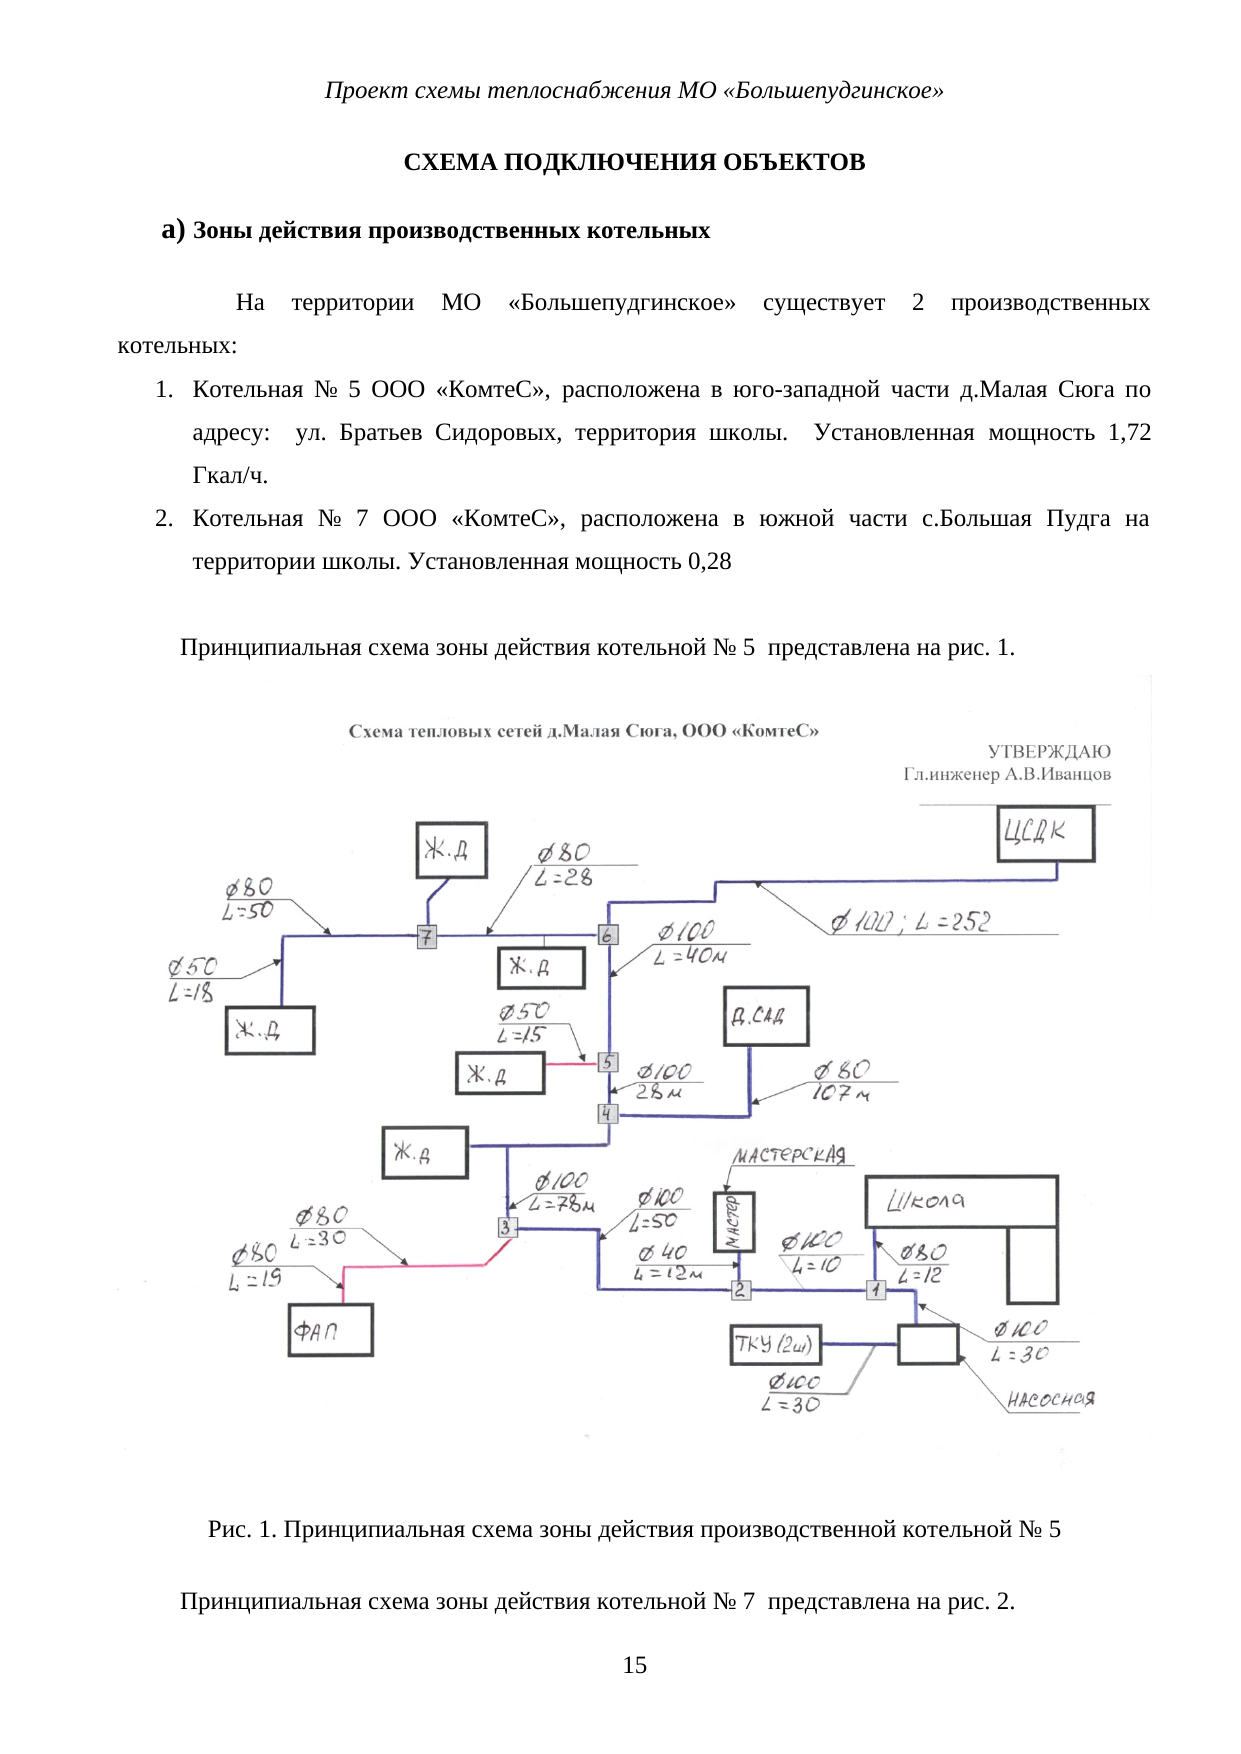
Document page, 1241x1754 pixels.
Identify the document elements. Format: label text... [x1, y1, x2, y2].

text Принципиальная схема зоны действия котельной № 5 представлена на рис. 1. [117, 632, 1152, 661]
text Рис. 1. Принципиальная схема зоны действия производственной котельной № 5 [117, 1514, 1152, 1543]
text На территории МО «Большепудгинское» существует 2 производственных котельных: [117, 287, 1152, 359]
picture [117, 675, 1152, 1471]
list Котельная № 7 ООО «КомтеС», расположена в южной части с.Большая Пудга на территории школы. Установленная мощность 0,28 [155, 503, 1152, 575]
text СХЕМА ПОДКЛЮЧЕНИЯ ОБЪЕКТОВ [117, 147, 1152, 176]
list Котельная № 5 ООО «КомтеС», расположена в юго-западной части д.Малая Сюга по адресу: ул. Братьев Сидоровых, территория школы. Установленная мощность 1,72 Гкал/ч. [155, 374, 1152, 489]
text а) Зоны действия производственных котельных [117, 211, 1152, 244]
text Принципиальная схема зоны действия котельной № 7 представлена на рис. 2. [117, 1586, 1152, 1615]
